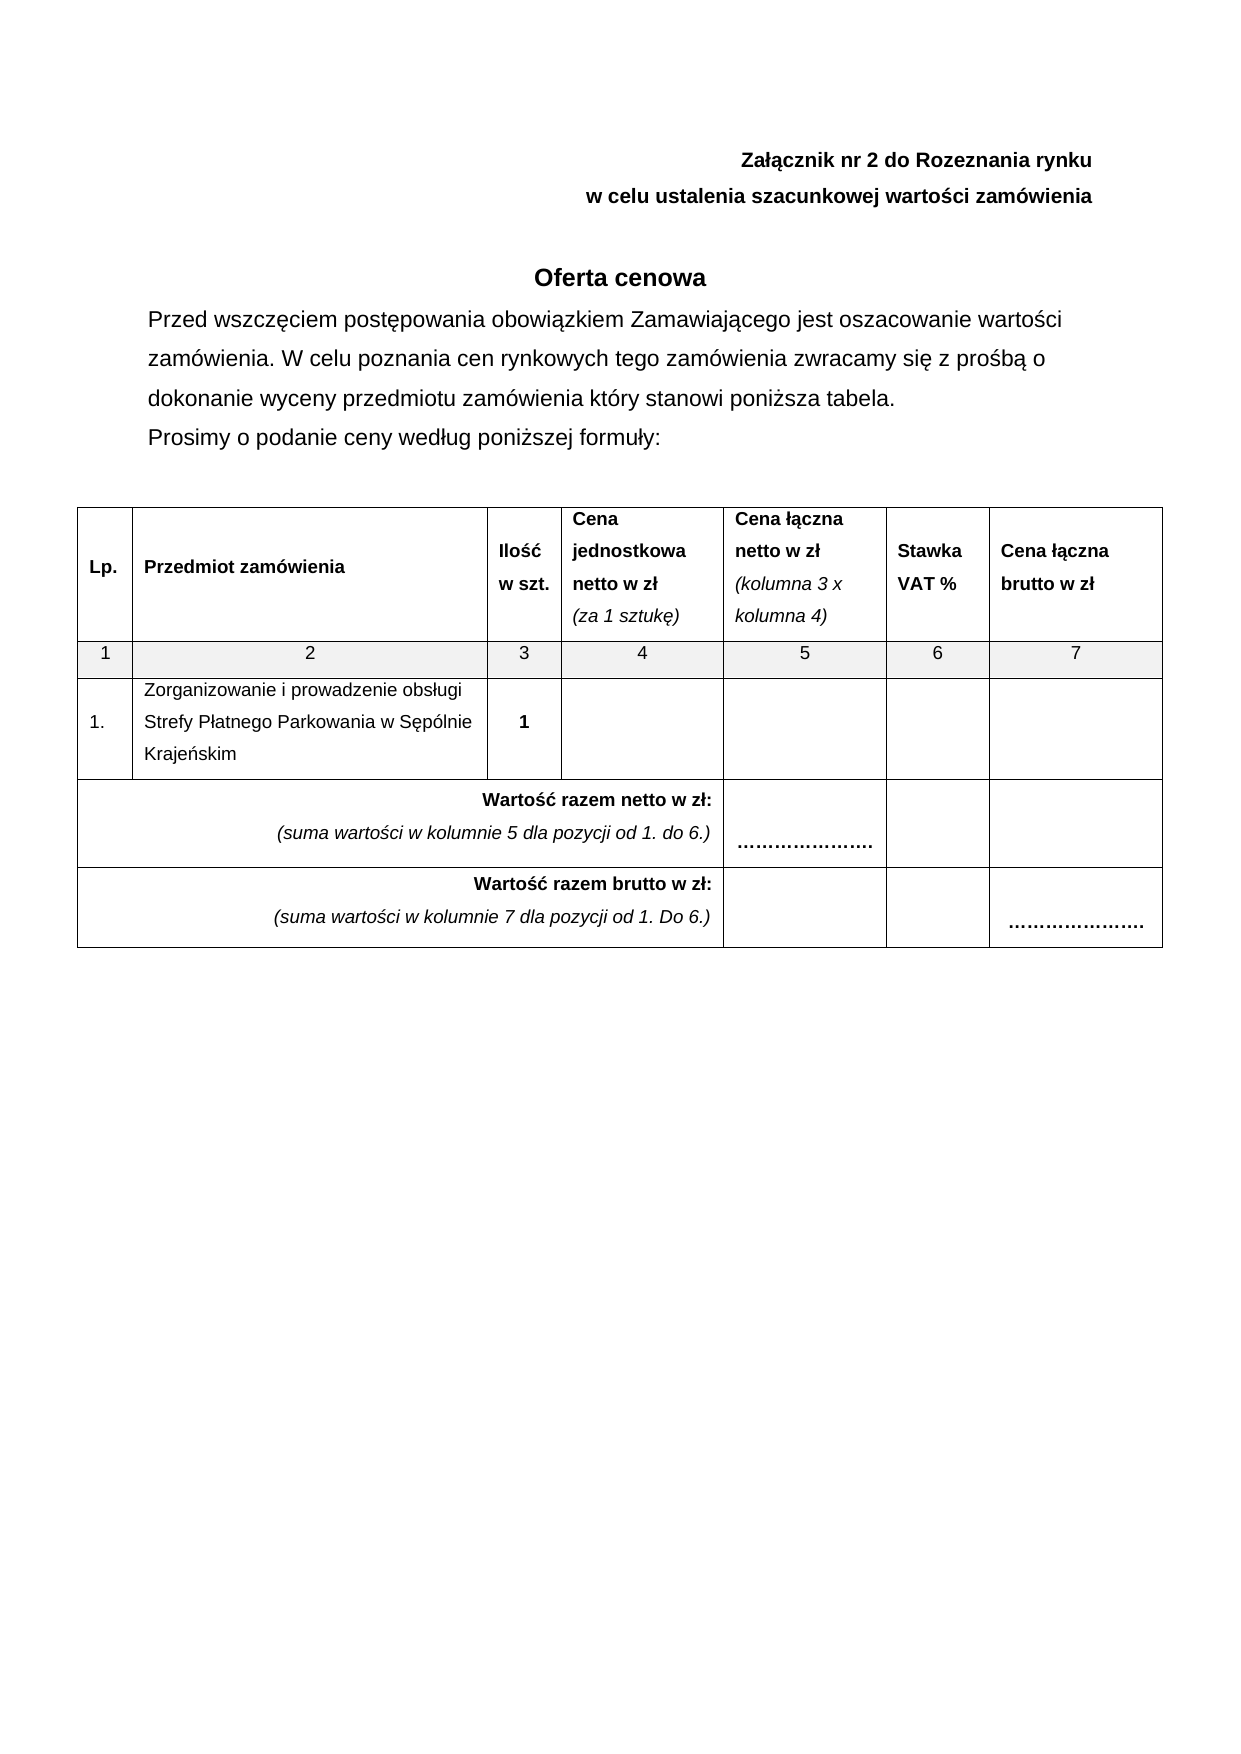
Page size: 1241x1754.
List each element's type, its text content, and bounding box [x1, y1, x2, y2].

table_cell [887, 868, 989, 947]
table_cell 1 [488, 679, 561, 779]
table_cell 3 [488, 642, 561, 677]
table_cell 6 [887, 642, 989, 677]
table_cell [724, 679, 886, 779]
table_cell [990, 780, 1162, 867]
table_header Cena łączna netto w zł (kolumna 3 x kolumna 4) [724, 508, 886, 641]
table_cell …………………. [724, 780, 886, 867]
table_cell 2 [133, 642, 487, 677]
table_cell 4 [562, 642, 723, 677]
table_cell 7 [990, 642, 1162, 677]
table_cell Wartość razem brutto w zł: (suma wartości w kolumnie 7 dla pozycji od 1. Do 6.) [78, 868, 723, 947]
table_cell [562, 679, 723, 779]
table_cell [724, 868, 886, 947]
table_cell [887, 780, 989, 867]
table_cell Zorganizowanie i prowadzenie obsługi Strefy Płatnego Parkowania w Sępólnie Krajeńskim [133, 679, 487, 779]
table_header Ilość w szt. [488, 508, 561, 641]
table_header Cena łączna brutto w zł [990, 508, 1162, 641]
table_header Stawka VAT % [887, 508, 989, 641]
table_cell 1. [78, 679, 132, 779]
subtitle Załącznik nr 2 do Rozeznania rynku [148, 148, 1093, 172]
table_header Cena jednostkowa netto w zł (za 1 sztukę) [562, 508, 723, 641]
text Przed wszczęciem postępowania obowiązkiem Zamawiającego jest oszacowanie wartości zamówienia. W celu poznania cen rynkowych tego zamówienia zwracamy się z prośbą o dokonanie wyceny przedmiotu zamówienia który stanowi poniższa tabela. [148, 306, 1093, 411]
table_cell [887, 679, 989, 779]
table_cell 5 [724, 642, 886, 677]
subtitle w celu ustalenia szacunkowej wartości zamówienia [148, 183, 1093, 207]
table_cell 1 [78, 642, 132, 677]
table_cell …………………. [990, 868, 1162, 947]
table_cell [990, 679, 1162, 779]
text Oferta cenowa [148, 263, 1093, 291]
table_header Lp. [78, 508, 132, 641]
text Prosimy o podanie ceny według poniższej formuły: [148, 424, 1093, 451]
table_cell Wartość razem netto w zł: (suma wartości w kolumnie 5 dla pozycji od 1. do 6.) [78, 780, 723, 867]
table_header Przedmiot zamówienia [133, 508, 487, 641]
